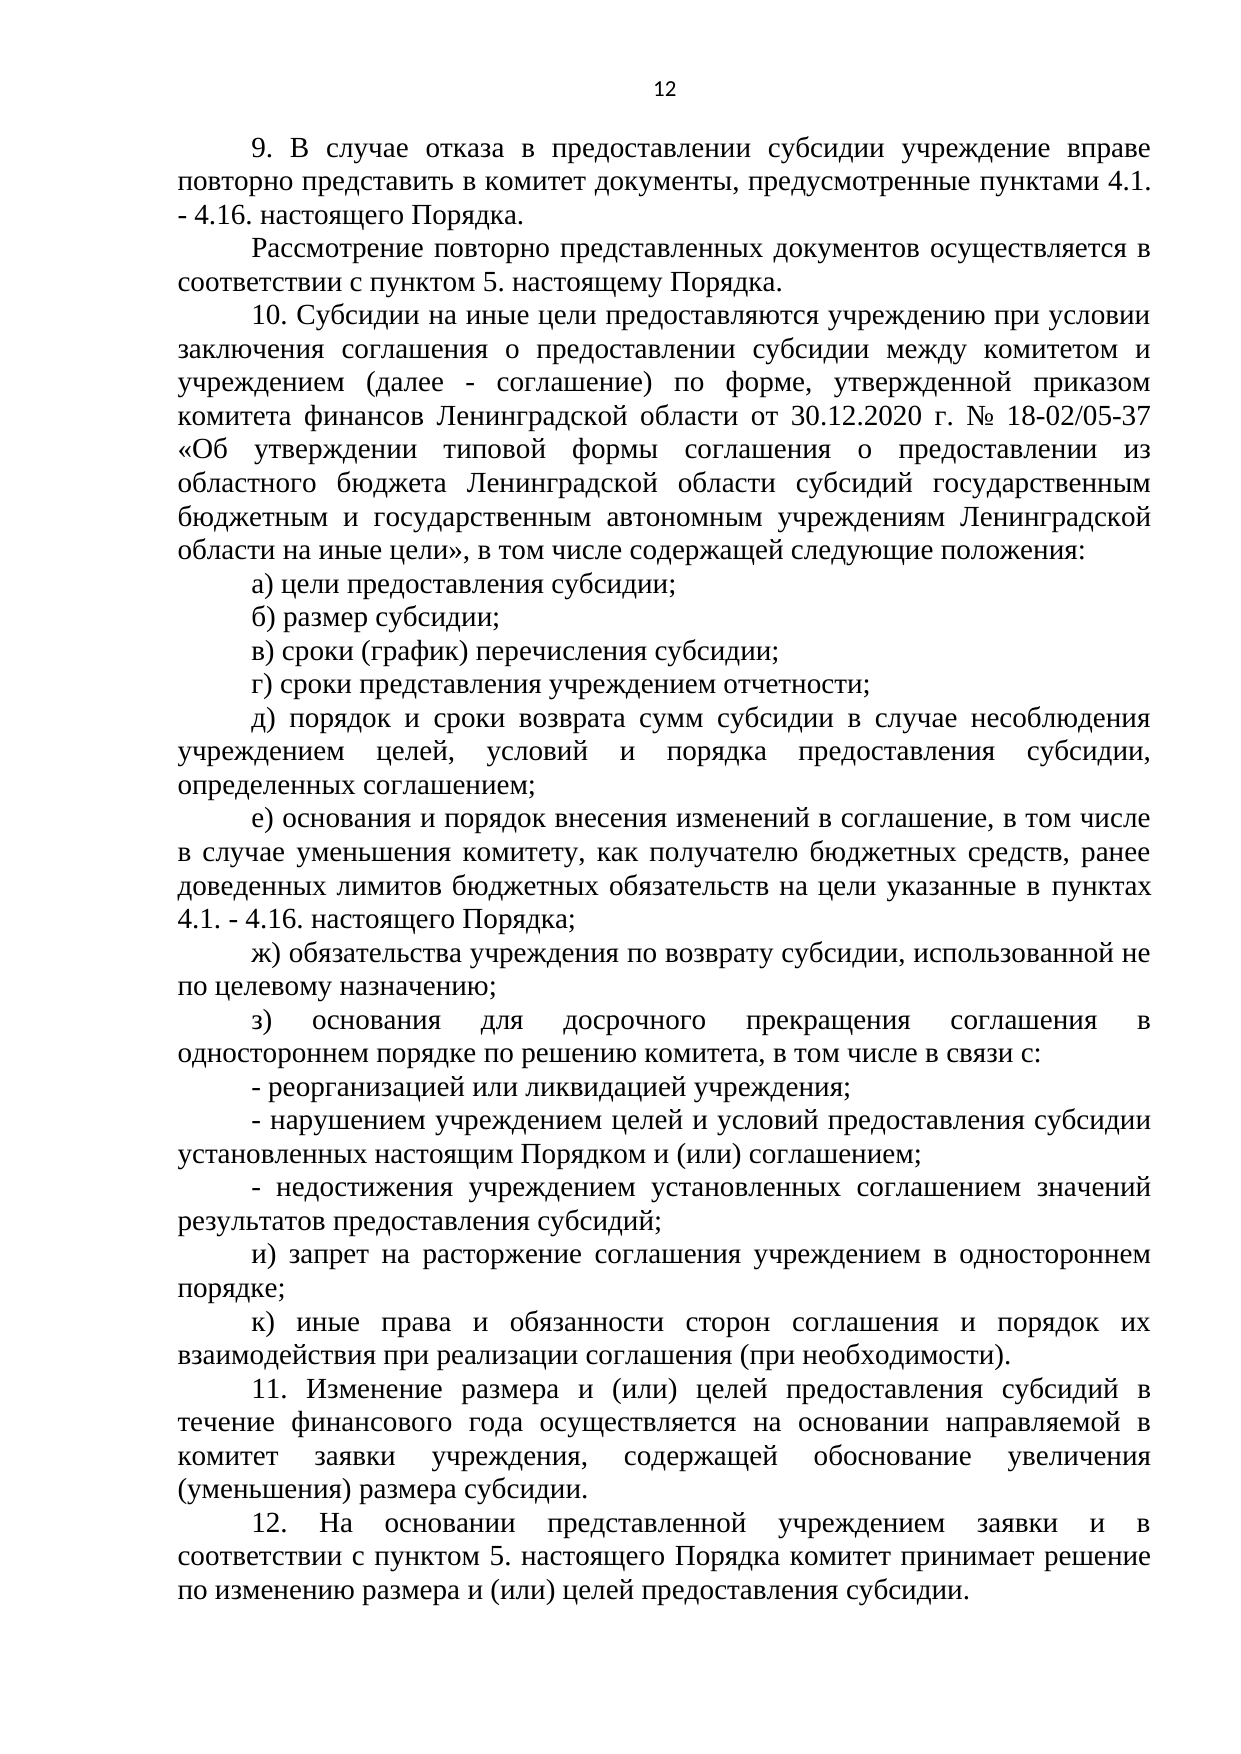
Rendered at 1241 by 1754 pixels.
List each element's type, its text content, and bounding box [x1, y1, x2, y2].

text ж) обязательства учреждения по возврату субсидии, использованной не по целевому назначению; [177, 935, 1152, 1002]
text 12. На основании представленной учреждением заявки и в соответствии с пунктом 5. настоящего Порядка комитет принимает решение по изменению размера и (или) целей предоставления субсидии. [177, 1505, 1152, 1606]
text д) порядок и сроки возврата сумм субсидии в случае несоблюдения учреждением целей, условий и порядка предоставления субсидии, определенных соглашением; [177, 700, 1152, 801]
text б) размер субсидии; [177, 599, 1152, 633]
text 10. Субсидии на иные цели предоставляются учреждению при условии заключения соглашения о предоставлении субсидии между комитетом и учреждением (далее - соглашение) по форме, утвержденной приказом комитета финансов Ленинградской области от 30.12.2020 г. № 18-02/05-37 «Об утверждении типовой формы соглашения о предоставлении из областного бюджета Ленинградской области субсидий государственным бюджетным и государственным автономным учреждениям Ленинградской области на иные цели», в том числе содержащей следующие положения: [177, 297, 1152, 566]
text Рассмотрение повторно представленных документов осуществляется в соответствии с пунктом 5. настоящему Порядка. [177, 230, 1152, 297]
text г) сроки представления учреждением отчетности; [177, 666, 1152, 700]
text - нарушением учреждением целей и условий предоставления субсидии установленных настоящим Порядком и (или) соглашением; [177, 1102, 1152, 1169]
text к) иные права и обязанности сторон соглашения и порядок их взаимодействия при реализации соглашения (при необходимости). [177, 1304, 1152, 1371]
text а) цели предоставления субсидии; [177, 566, 1152, 599]
text - недостижения учреждением установленных соглашением значений результатов предоставления субсидий; [177, 1169, 1152, 1237]
text и) запрет на расторжение соглашения учреждением в одностороннем порядке; [177, 1237, 1152, 1304]
text в) сроки (график) перечисления субсидии; [177, 633, 1152, 666]
text 9. В случае отказа в предоставлении субсидии учреждение вправе повторно представить в комитет документы, предусмотренные пунктами 4.1. - 4.16. настоящего Порядка. [177, 130, 1152, 230]
text 11. Изменение размера и (или) целей предоставления субсидий в течение финансового года осуществляется на основании направляемой в комитет заявки учреждения, содержащей обоснование увеличения (уменьшения) размера субсидии. [177, 1371, 1152, 1505]
text е) основания и порядок внесения изменений в соглашение, в том числе в случае уменьшения комитету, как получателю бюджетных средств, ранее доведенных лимитов бюджетных обязательств на цели указанные в пунктах 4.1. - 4.16. настоящего Порядка; [177, 801, 1152, 935]
text з) основания для досрочного прекращения соглашения в одностороннем порядке по решению комитета, в том числе в связи с: [177, 1002, 1152, 1069]
text - реорганизацией или ликвидацией учреждения; [177, 1069, 1152, 1102]
